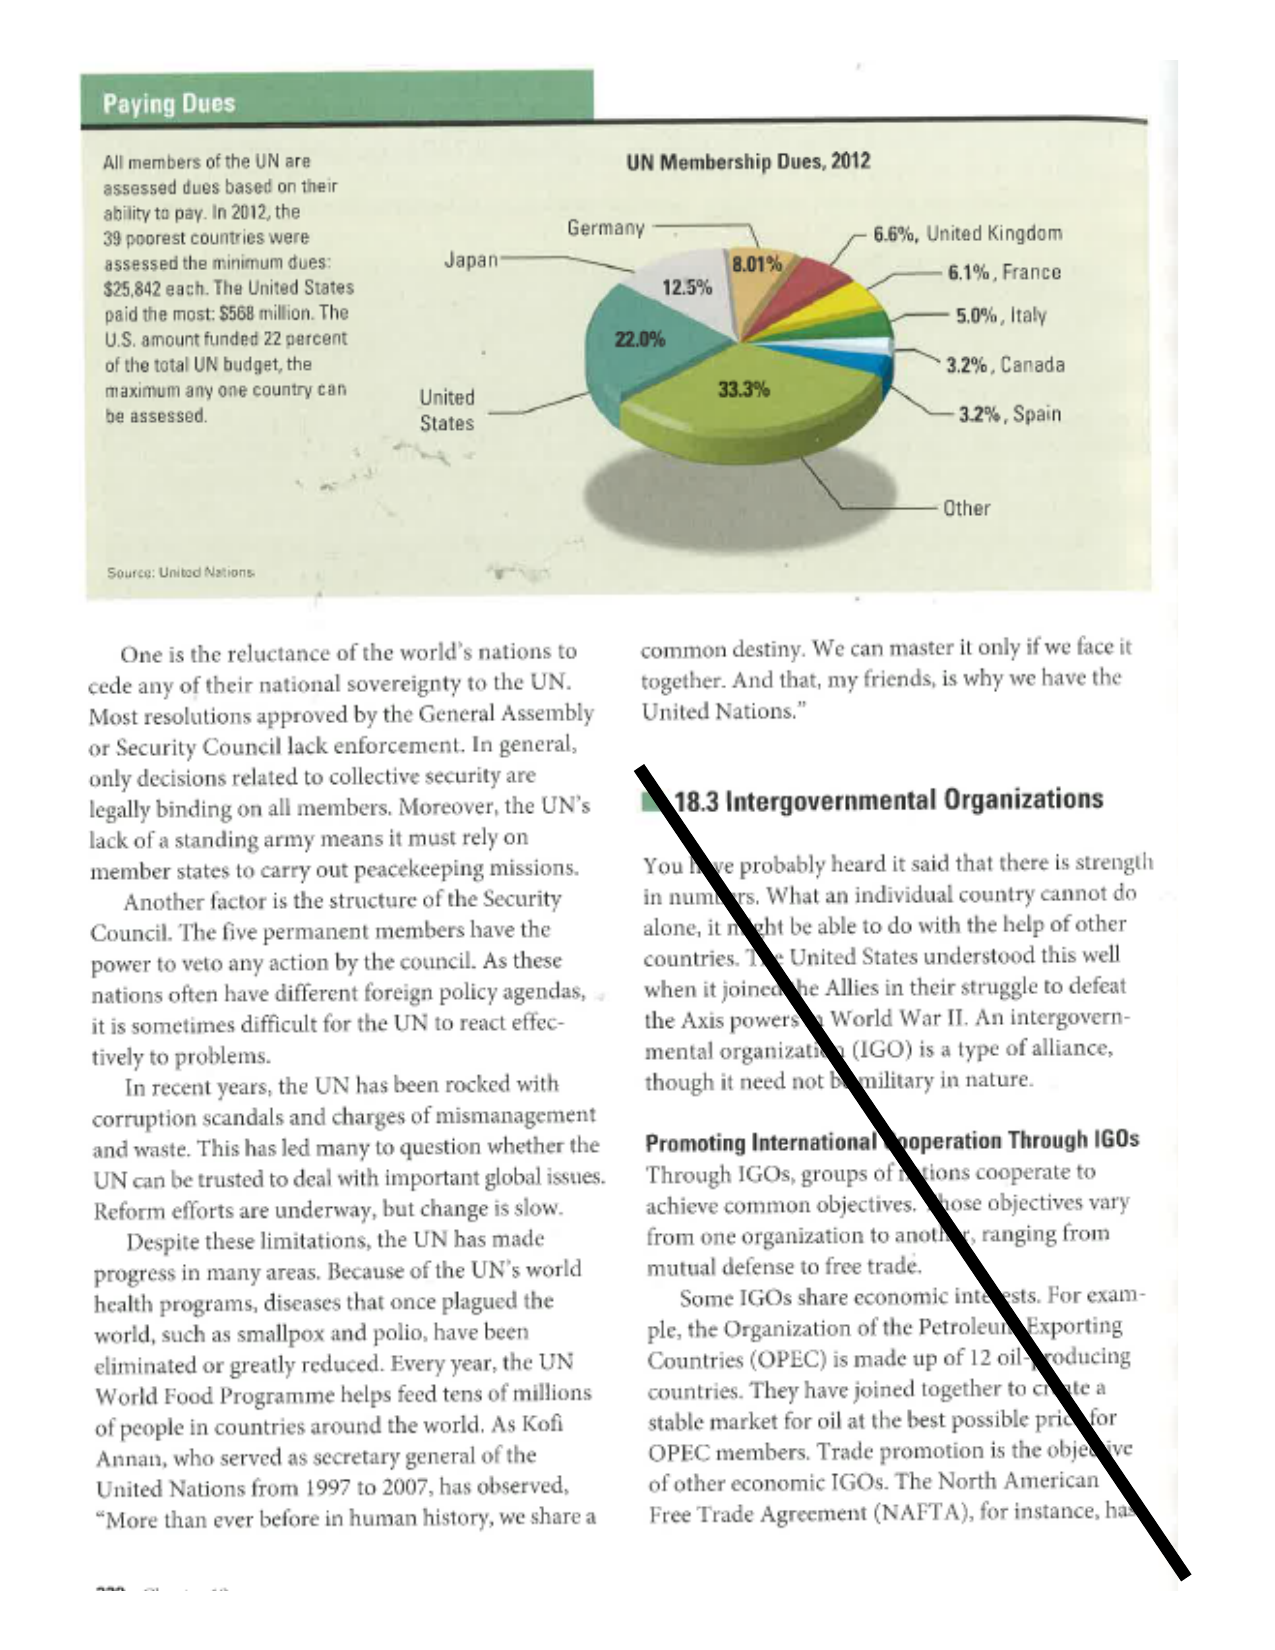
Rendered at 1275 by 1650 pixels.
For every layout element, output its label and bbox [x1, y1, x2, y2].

picture [60, 60, 1179, 1591]
